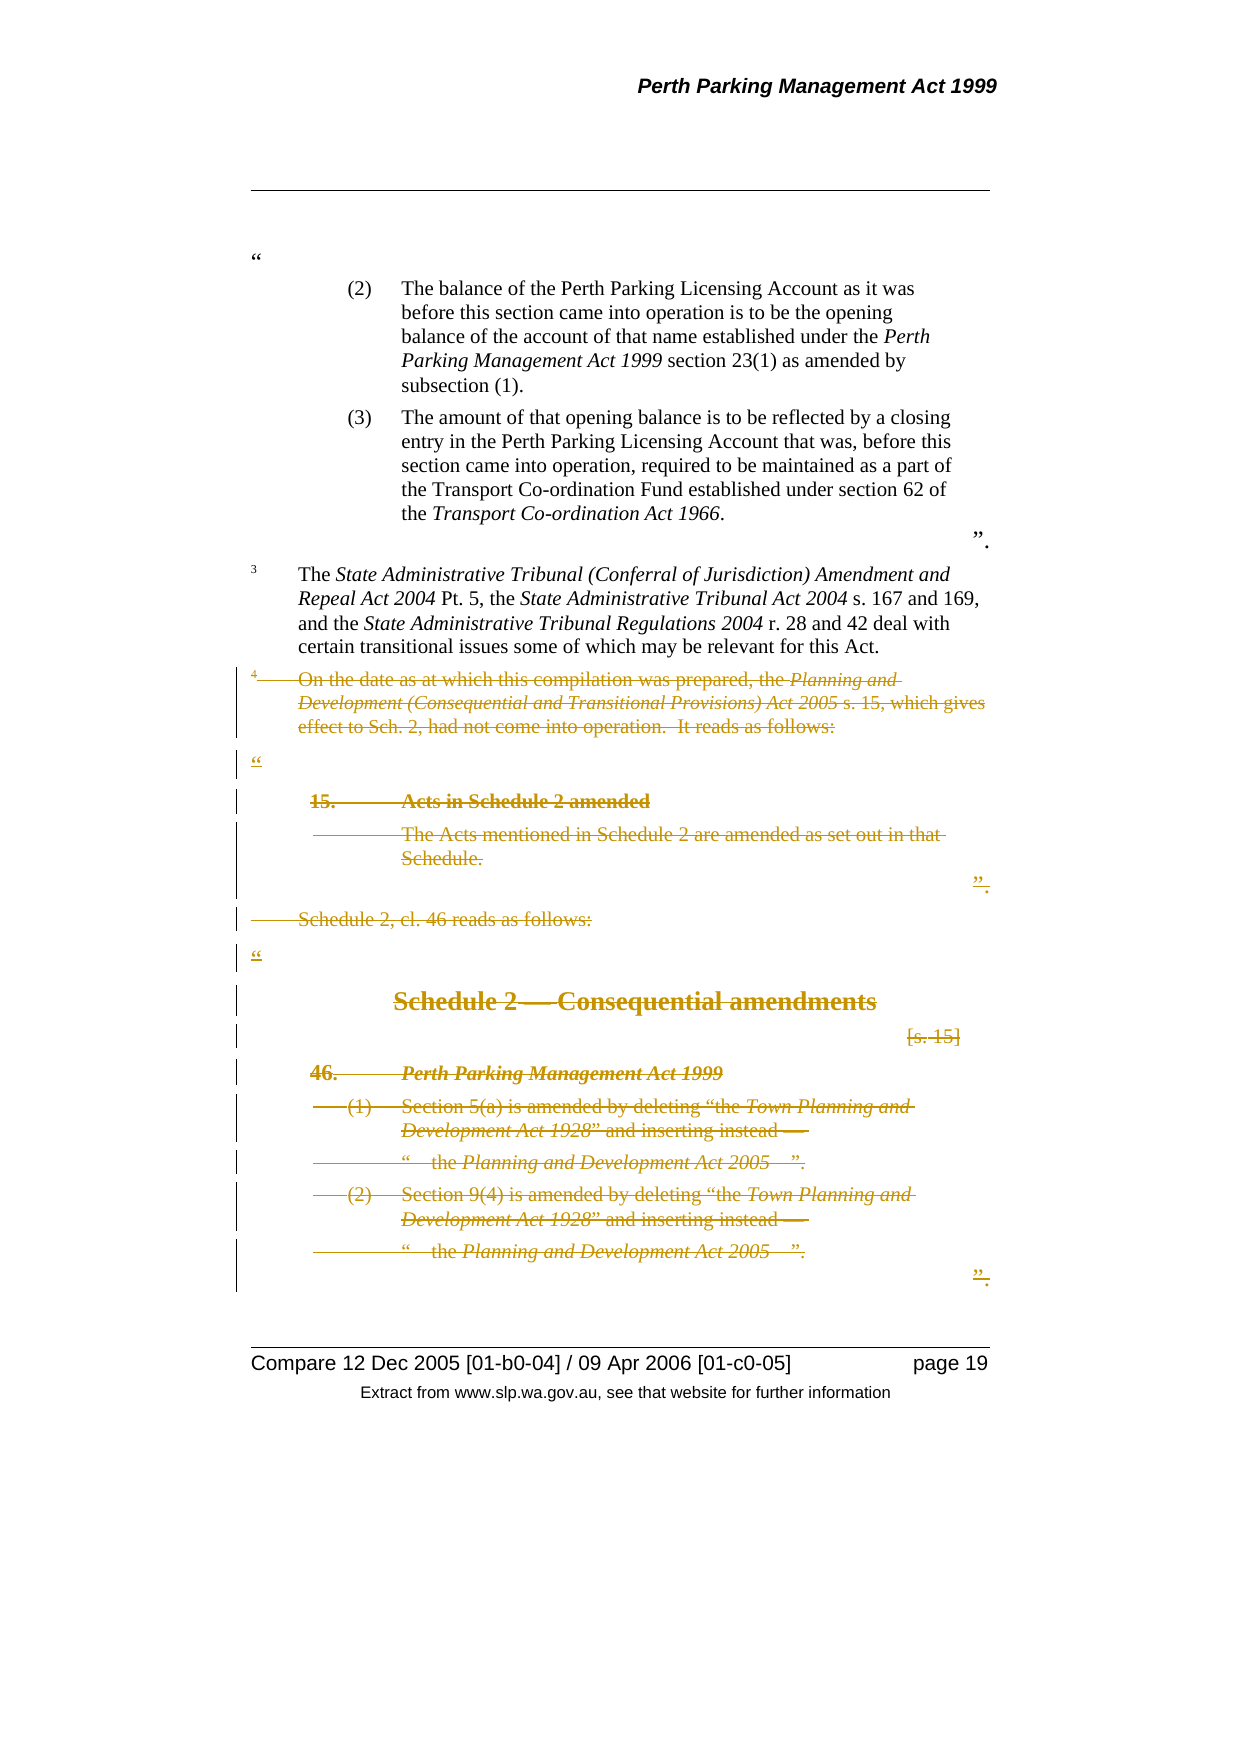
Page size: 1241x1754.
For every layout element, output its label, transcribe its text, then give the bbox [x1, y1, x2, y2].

text (3) The amount of that opening balance is to be reflected by a closing entry in the Perth Parking Licensing Account that was, before this section came into operation, required to be maintained as a part of the Transport Co-ordination Fund established under section 62 of the Transport Co-ordination Act 1966. [312, 405, 960, 525]
text ”. [251, 525, 990, 554]
text (2) The balance of the Perth Parking Licensing Account as it was before this section came into operation is to be the opening balance of the account of that name established under the Perth Parking Management Act 1999 section 23(1) as amended by subsection (1). [312, 276, 960, 397]
text 3 The State Administrative Tribunal (Conferral of Jurisdiction) Amendment and Repeal Act 2004 Pt. 5, the State Administrative Tribunal Act 2004 s. 167 and 169, and the State Administrative Tribunal Regulations 2004 r. 28 and 42 deal with certain transitional issues some of which may be relevant for this Act. [251, 562, 990, 658]
text “ [251, 247, 990, 276]
